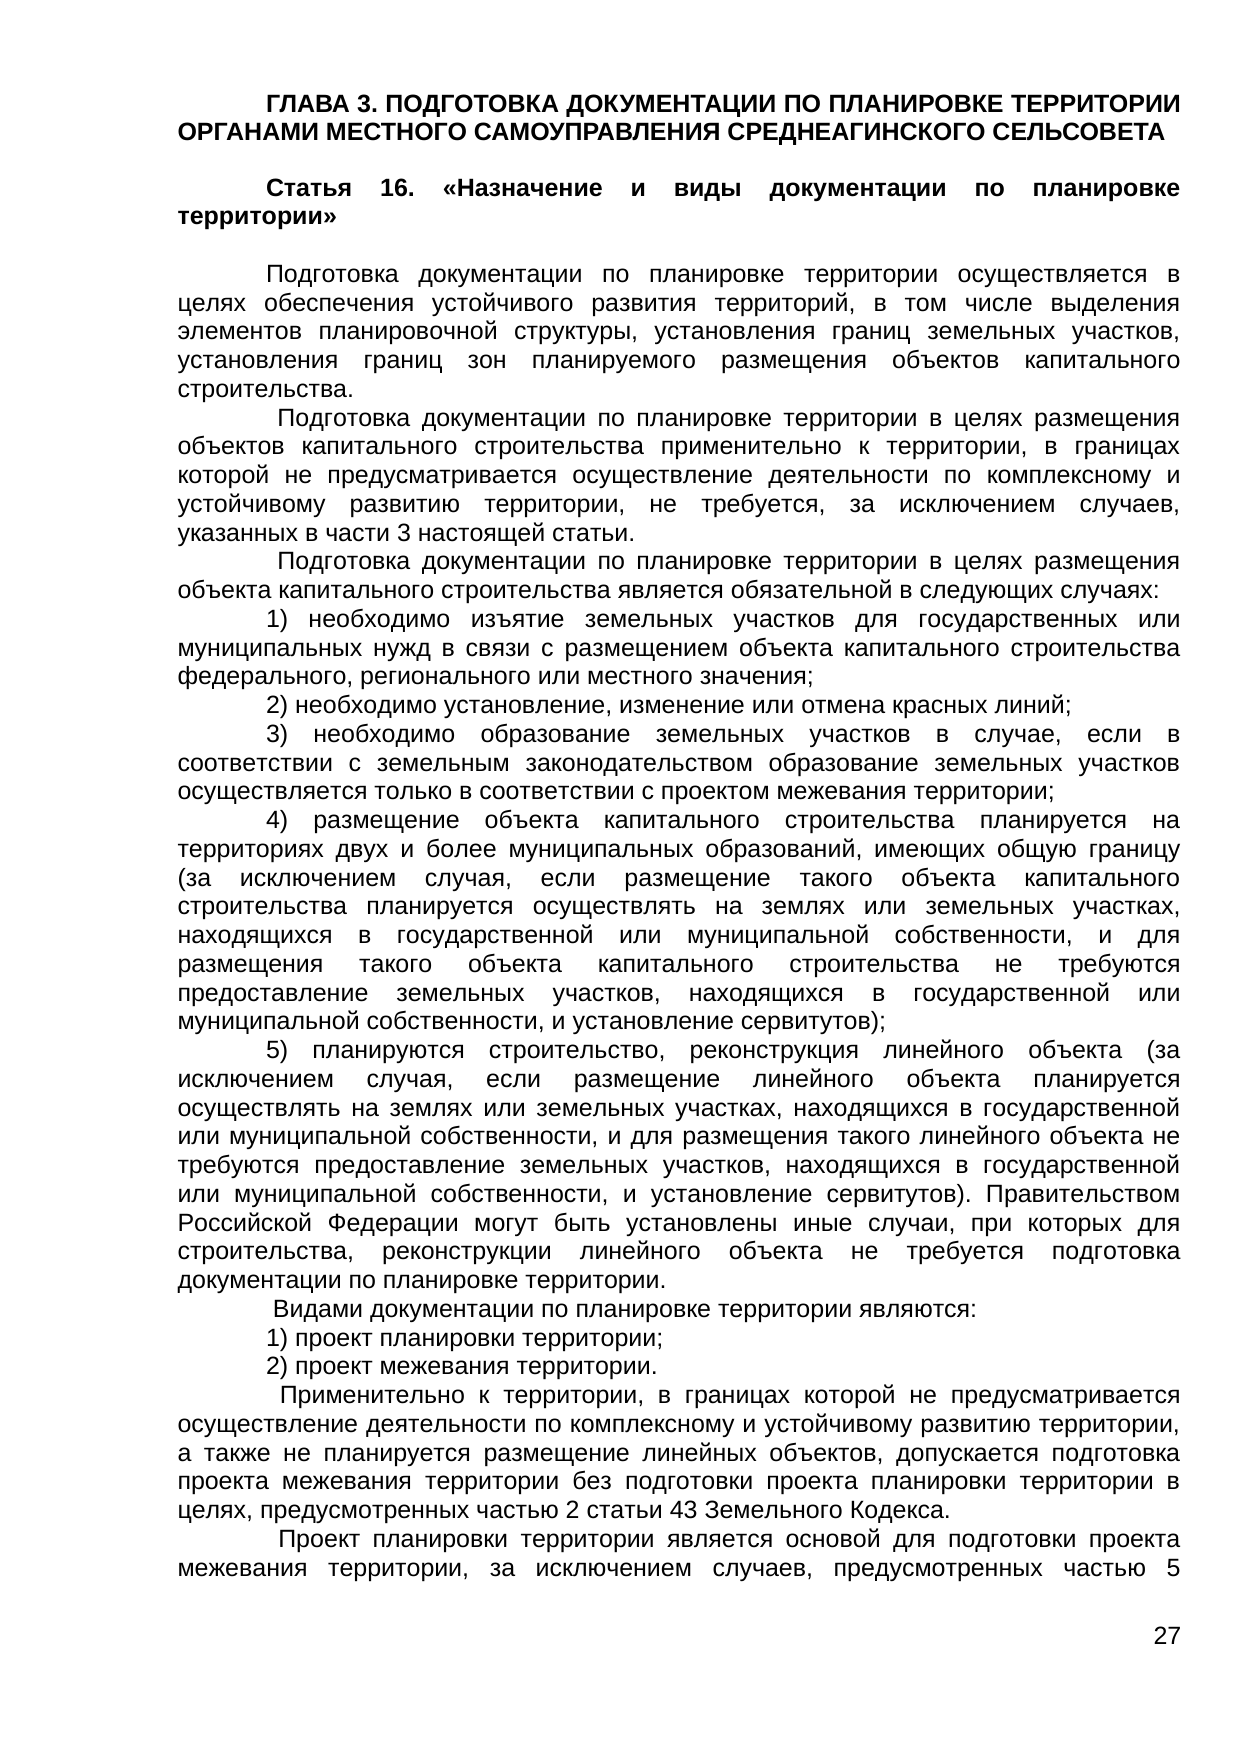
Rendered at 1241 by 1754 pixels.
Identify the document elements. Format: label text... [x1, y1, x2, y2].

text 1) необходимо изъятие земельных участков для государственных или муниципальных нужд в связи с размещением объекта капитального строительства федерального, регионального или местного значения; [177, 604, 1181, 690]
text Подготовка документации по планировке территории в целях размещения объектов капитального строительства применительно к территории, в границах которой не предусматривается осуществление деятельности по комплексному и устойчивому развитию территории, не требуется, за исключением случаев, указанных в части 3 настоящей статьи. [177, 402, 1181, 546]
text 2) необходимо установление, изменение или отмена красных линий; [177, 690, 1181, 719]
text 3) необходимо образование земельных участков в случае, если в соответствии с земельным законодательством образование земельных участков осуществляется только в соответствии с проектом межевания территории; [177, 719, 1181, 805]
text Применительно к территории, в границах которой не предусматривается осуществление деятельности по комплексному и устойчивому развитию территории, а также не планируется размещение линейных объектов, допускается подготовка проекта межевания территории без подготовки проекта планировки территории в целях, предусмотренных частью 2 статьи 43 Земельного Кодекса. [177, 1380, 1181, 1524]
text 1) проект планировки территории; [177, 1322, 1181, 1351]
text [177, 1524, 1181, 1581]
subtitle Статья 16. «Назначение и виды документации по планировке территории» [177, 172, 1181, 230]
text 2) проект межевания территории. [177, 1351, 1181, 1380]
text Подготовка документации по планировке территории в целях размещения объекта капитального строительства является обязательной в следующих случаях: [177, 546, 1181, 604]
subtitle ГЛАВА 3. Подготовка документации по планировке территории органами местного самоуправления СРЕДНЕАГИНСКОГО сельсовета [177, 89, 1181, 146]
text 4) размещение объекта капитального строительства планируется на территориях двух и более муниципальных образований, имеющих общую границу (за исключением случая, если размещение такого объекта капитального строительства планируется осуществлять на землях или земельных участках, находящихся в государственной или муниципальной собственности, и для размещения такого объекта капитального строительства не требуются предоставление земельных участков, находящихся в государственной или муниципальной собственности, и установление сервитутов); [177, 805, 1181, 1035]
text Видами документации по планировке территории являются: [177, 1294, 1181, 1322]
text Подготовка документации по планировке территории осуществляется в целях обеспечения устойчивого развития территорий, в том числе выделения элементов планировочной структуры, установления границ земельных участков, установления границ зон планируемого размещения объектов капитального строительства. [177, 259, 1181, 402]
text 5) планируются строительство, реконструкция линейного объекта (за исключением случая, если размещение линейного объекта планируется осуществлять на землях или земельных участках, находящихся в государственной или муниципальной собственности, и для размещения такого линейного объекта не требуются предоставление земельных участков, находящихся в государственной или муниципальной собственности, и установление сервитутов). Правительством Российской Федерации могут быть установлены иные случаи, при которых для строительства, реконструкции линейного объекта не требуется подготовка документации по планировке территории. [177, 1035, 1181, 1294]
